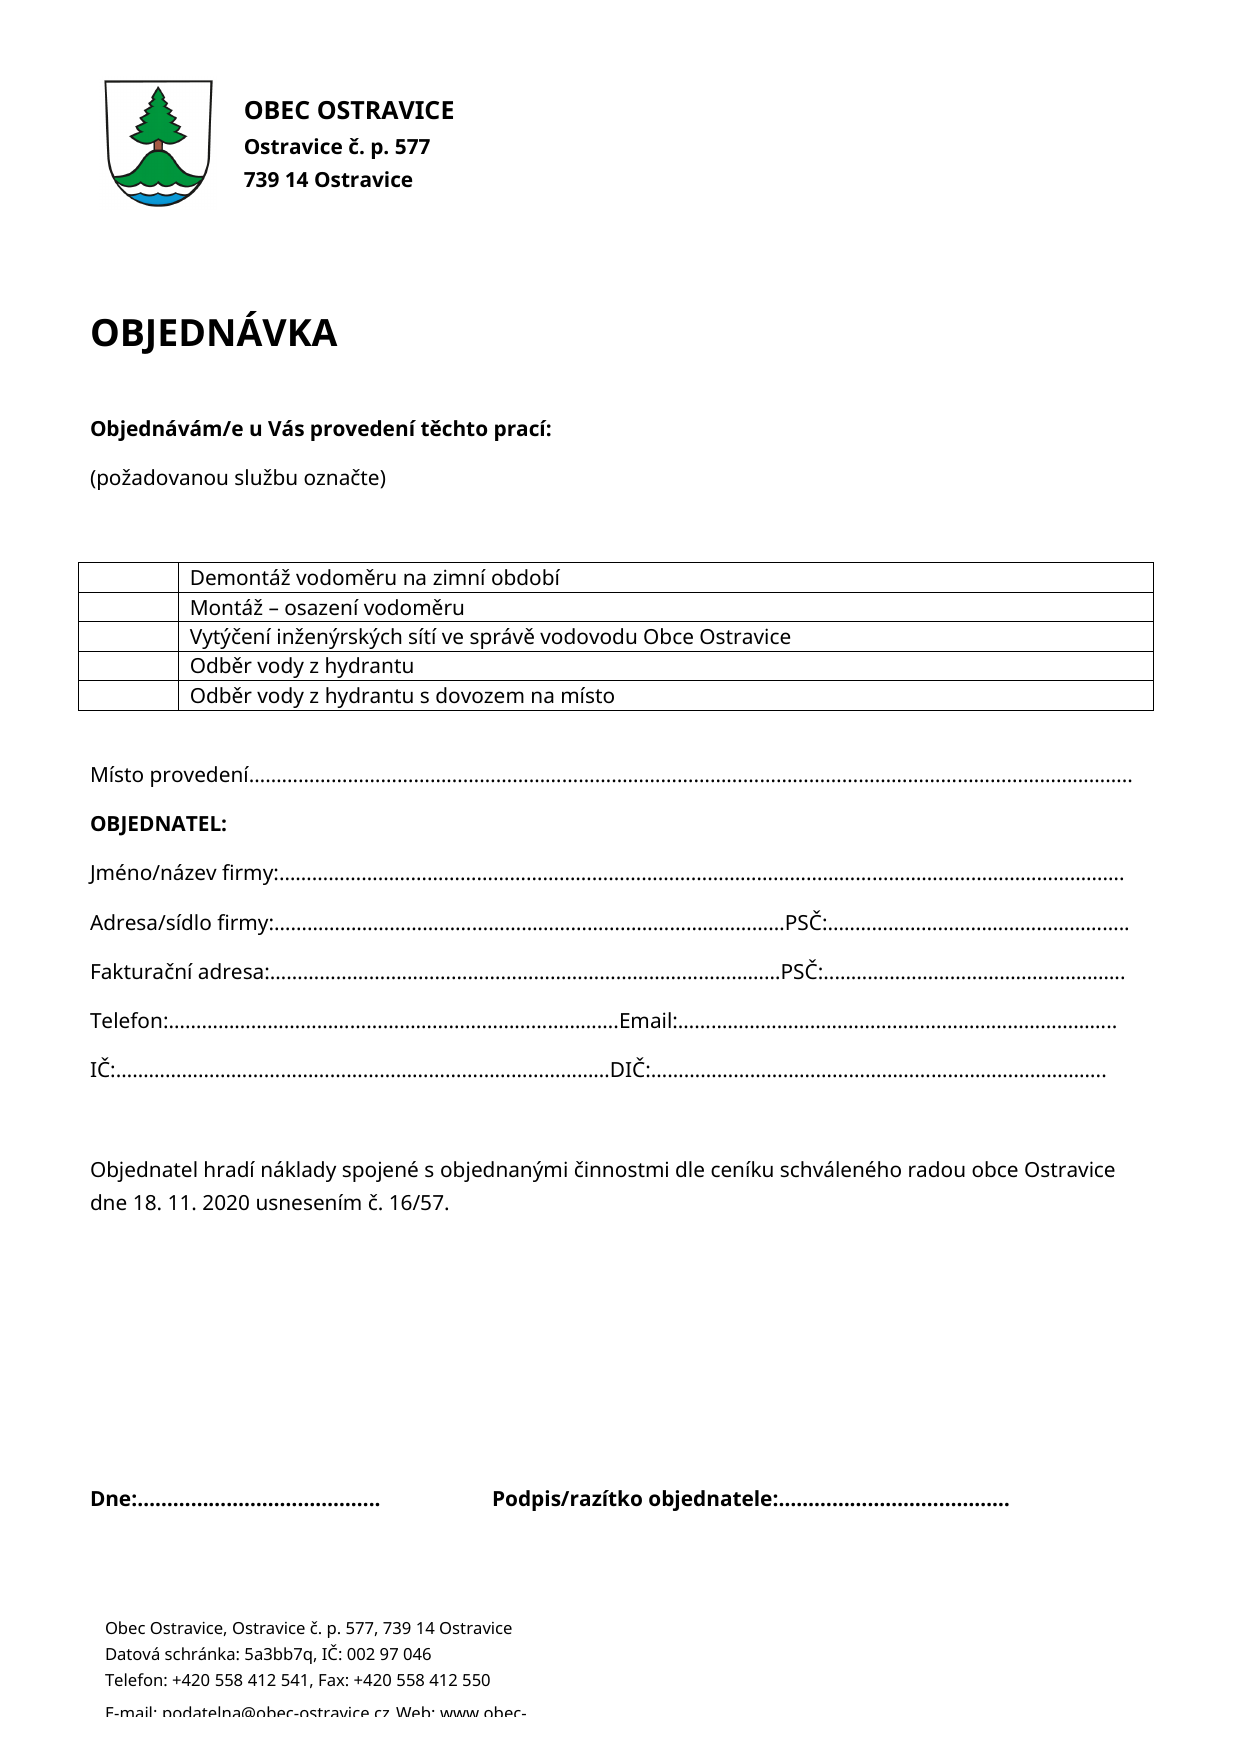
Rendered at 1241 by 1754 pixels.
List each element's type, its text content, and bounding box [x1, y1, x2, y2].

table_cell [79, 622, 178, 651]
text OBJEDNATEL: [90, 809, 1150, 837]
text OBJEDNÁVKA [90, 306, 1150, 357]
table_cell Montáž – osazení vodoměru [179, 593, 1153, 621]
text Adresa/sídlo firmy:…………………………………………………………………………………PSČ:..…………………………………………….. [90, 908, 1150, 936]
text Dne:………………………………….. Podpis/razítko objednatele:………………………………… [90, 1484, 1150, 1512]
table_cell [79, 652, 178, 680]
text Objednatel hradí náklady spojené s objednanými činnostmi dle ceníku schváleného radou obce Ostravice dne 18. 11. 2020 usnesením č. 16/57. [90, 1156, 1150, 1217]
text Místo provedení…………………………………………………………………………………………………………………………………………….. [90, 760, 1150, 788]
table_header Demontáž vodoměru na zimní období [179, 563, 1153, 592]
text Objednávám/e u Vás provedení těchto prací: [90, 414, 1150, 443]
text IČ:………………………………………………………………………………DIČ:……………………………………………………………………….. [90, 1055, 1150, 1084]
table_cell Odběr vody z hydrantu s dovozem na místo [179, 681, 1153, 709]
table_cell [79, 593, 178, 621]
text Jméno/název firmy:………………………………………………………………………………………………………………………………………. [90, 858, 1150, 887]
text Fakturační adresa:…………………………………………………………………………………PSČ:..…………………………………………….. [90, 957, 1150, 985]
table_cell Vytýčení inženýrských sítí ve správě vodovodu Obce Ostravice [179, 622, 1153, 651]
picture [99, 76, 217, 210]
table_cell Odběr vody z hydrantu [179, 652, 1153, 680]
table_cell [79, 681, 178, 709]
table_header [79, 563, 178, 592]
text (požadovanou službu označte) [90, 463, 1150, 492]
text Telefon:……………………………………………………………………….Email:…………………………………………………………………….. [90, 1006, 1150, 1034]
